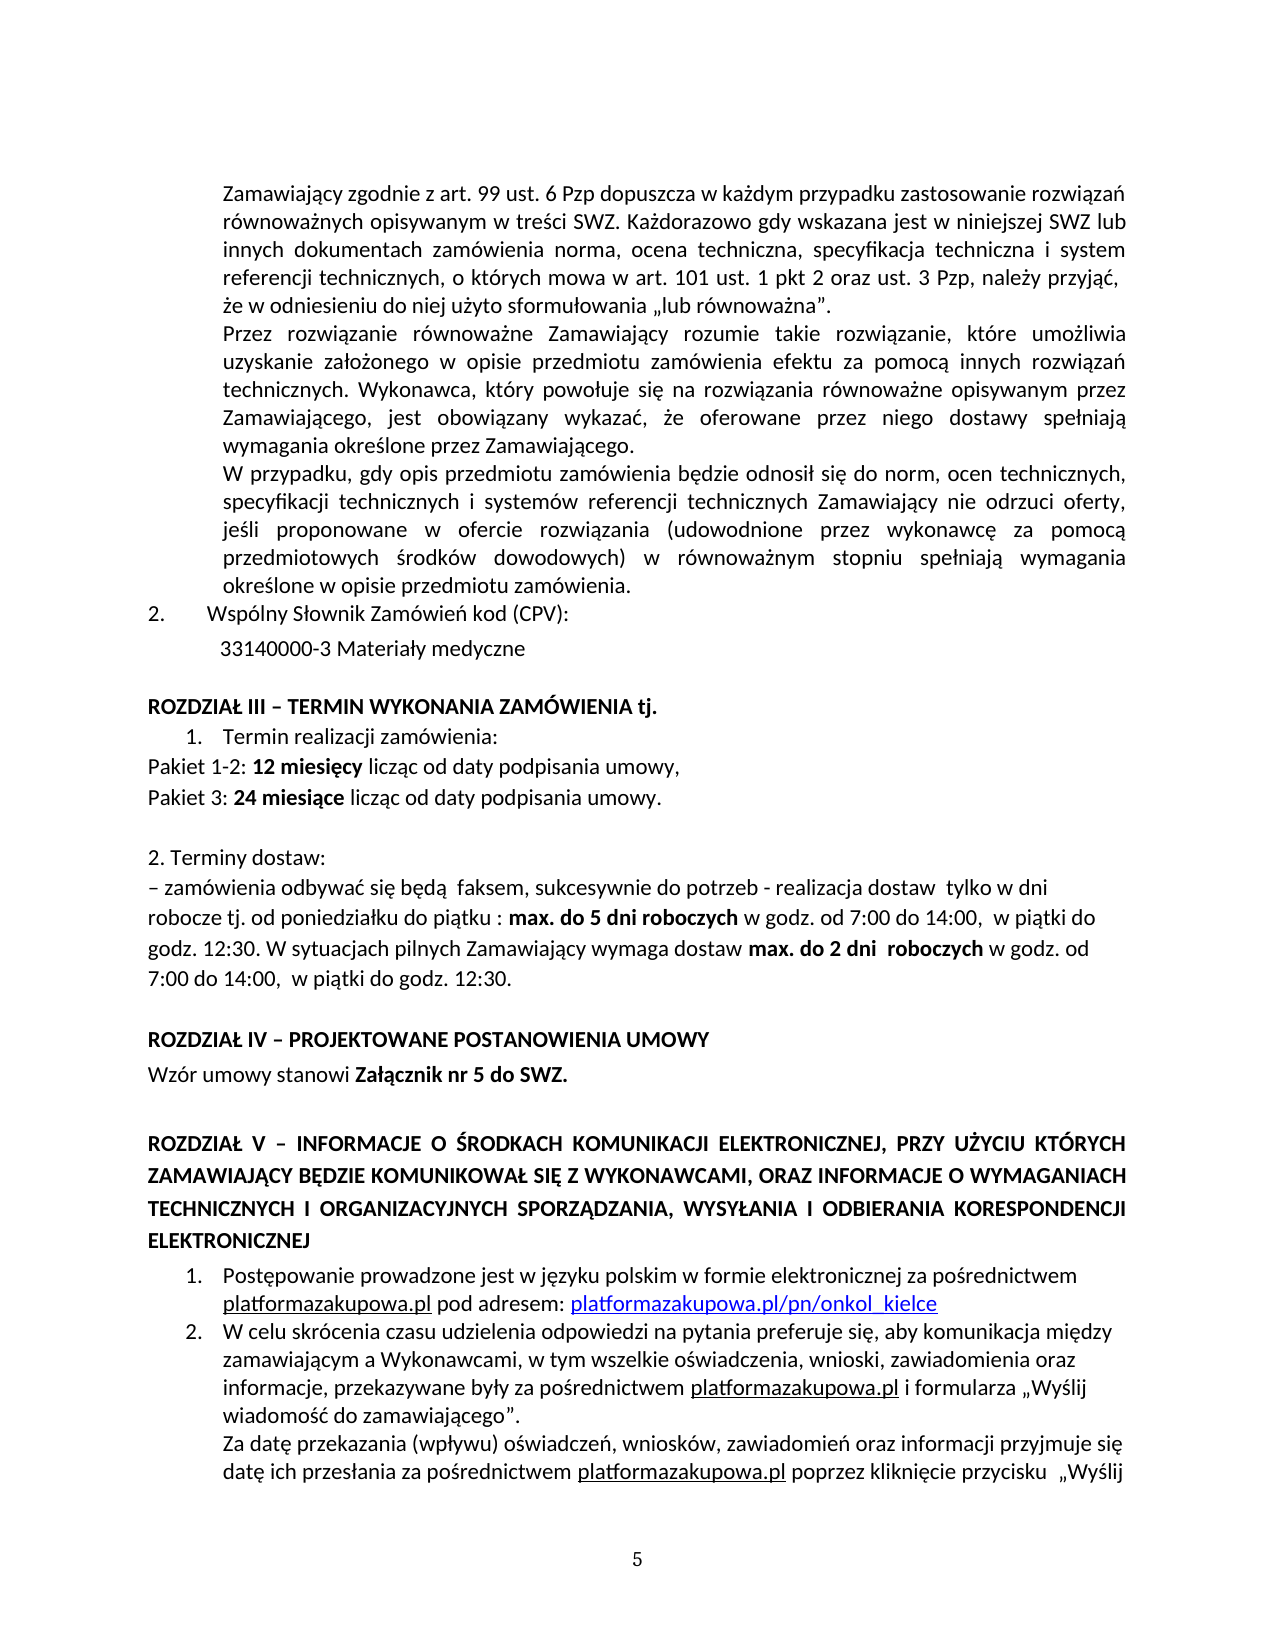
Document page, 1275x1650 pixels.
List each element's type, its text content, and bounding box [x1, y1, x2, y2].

list W celu skrócenia czasu udzielenia odpowiedzi na pytania preferuje się, aby komunikacja między zamawiającym a Wykonawcami, w tym wszelkie oświadczenia, wnioski, zawiadomienia oraz [185, 1317, 1127, 1373]
text Pakiet 3: 24 miesiące licząc od daty podpisania umowy. [148, 783, 1127, 811]
text Wzór umowy stanowi Załącznik nr 5 do SWZ. [148, 1060, 1127, 1088]
list Przez rozwiązanie równoważne Zamawiający rozumie takie rozwiązanie, które umożliwia uzyskanie założonego w opisie przedmiotu zamówienia efektu za pomocą innych rozwiązań technicznych. Wykonawca, który powołuje się na rozwiązania równoważne opisywanym przez Zamawiającego, jest obowiązany wykazać, że oferowane przez niego dostawy spełniają wymagania określone przez Zamawiającego. [223, 319, 1127, 459]
text 33140000-3 Materiały medyczne [148, 634, 1127, 662]
list Zamawiający zgodnie z art. 99 ust. 6 Pzp dopuszcza w każdym przypadku zastosowanie rozwiązań równoważnych opisywanym w treści SWZ. Każdorazowo gdy wskazana jest w niniejszej SWZ lub innych dokumentach zamówienia norma, ocena techniczna, specyfikacja techniczna i system referencji technicznych, o których mowa w art. 101 ust. 1 pkt 2 oraz ust. 3 Pzp, należy przyjąć, że w odniesieniu do niej użyto sformułowania „lub równoważna”. [223, 179, 1127, 319]
text ROZDZIAŁ III – TERMIN WYKONANIA ZAMÓWIENIA tj. [148, 692, 1120, 720]
list W przypadku, gdy opis przedmiotu zamówienia będzie odnosił się do norm, ocen technicznych, specyfikacji technicznych i systemów referencji technicznych Zamawiający nie odrzuci oferty, jeśli proponowane w ofercie rozwiązania (udowodnione przez wykonawcę za pomocą przedmiotowych środków dowodowych) w równoważnym stopniu spełniają wymagania określone w opisie przedmiotu zamówienia. [223, 459, 1127, 599]
list Postępowanie prowadzone jest w języku polskim w formie elektronicznej za pośrednictwem platformazakupowa.pl pod adresem: platformazakupowa.pl/pn/onkol_kielce [185, 1261, 1127, 1317]
text Pakiet 1-2: 12 miesięcy licząc od daty podpisania umowy, [148, 752, 1127, 781]
text 2. Terminy dostaw: [148, 843, 1127, 871]
text informacje, przekazywane były za pośrednictwem platformazakupowa.pl i formularza „Wyślij wiadomość do zamawiającego”. [223, 1373, 1127, 1429]
text – zamówienia odbywać się będą faksem, sukcesywnie do potrzeb - realizacja dostaw tylko w dni robocze tj. od poniedziałku do piątku : max. do 5 dni roboczych w godz. od 7:00 do 14:00, w piątki do godz. 12:30. W sytuacjach pilnych Zamawiający wymaga dostaw max. do 2 dni roboczych w godz. od 7:00 do 14:00, w piątki do godz. 12:30. [148, 873, 1127, 992]
list Termin realizacji zamówienia: [185, 722, 1127, 750]
text ROZDZIAŁ IV – PROJEKTOWANE POSTANOWIENIA UMOWY [148, 1025, 1127, 1053]
text ROZDZIAŁ V – INFORMACJE O ŚRODKACH KOMUNIKACJI ELEKTRONICZNEJ, PRZY UŻYCIU KTÓRYCH ZAMAWIAJĄCY BĘDZIE KOMUNIKOWAŁ SIĘ Z WYKONAWCAMI, ORAZ INFORMACJE O WYMAGANIACH TECHNICZNYCH I ORGANIZACYJNYCH SPORZĄDZANIA, WYSYŁANIA I ODBIERANIA KORESPONDENCJI ELEKTRONICZNEJ [148, 1129, 1127, 1254]
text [223, 1429, 1127, 1485]
list Wspólny Słownik Zamówień kod (CPV): [148, 599, 1127, 627]
